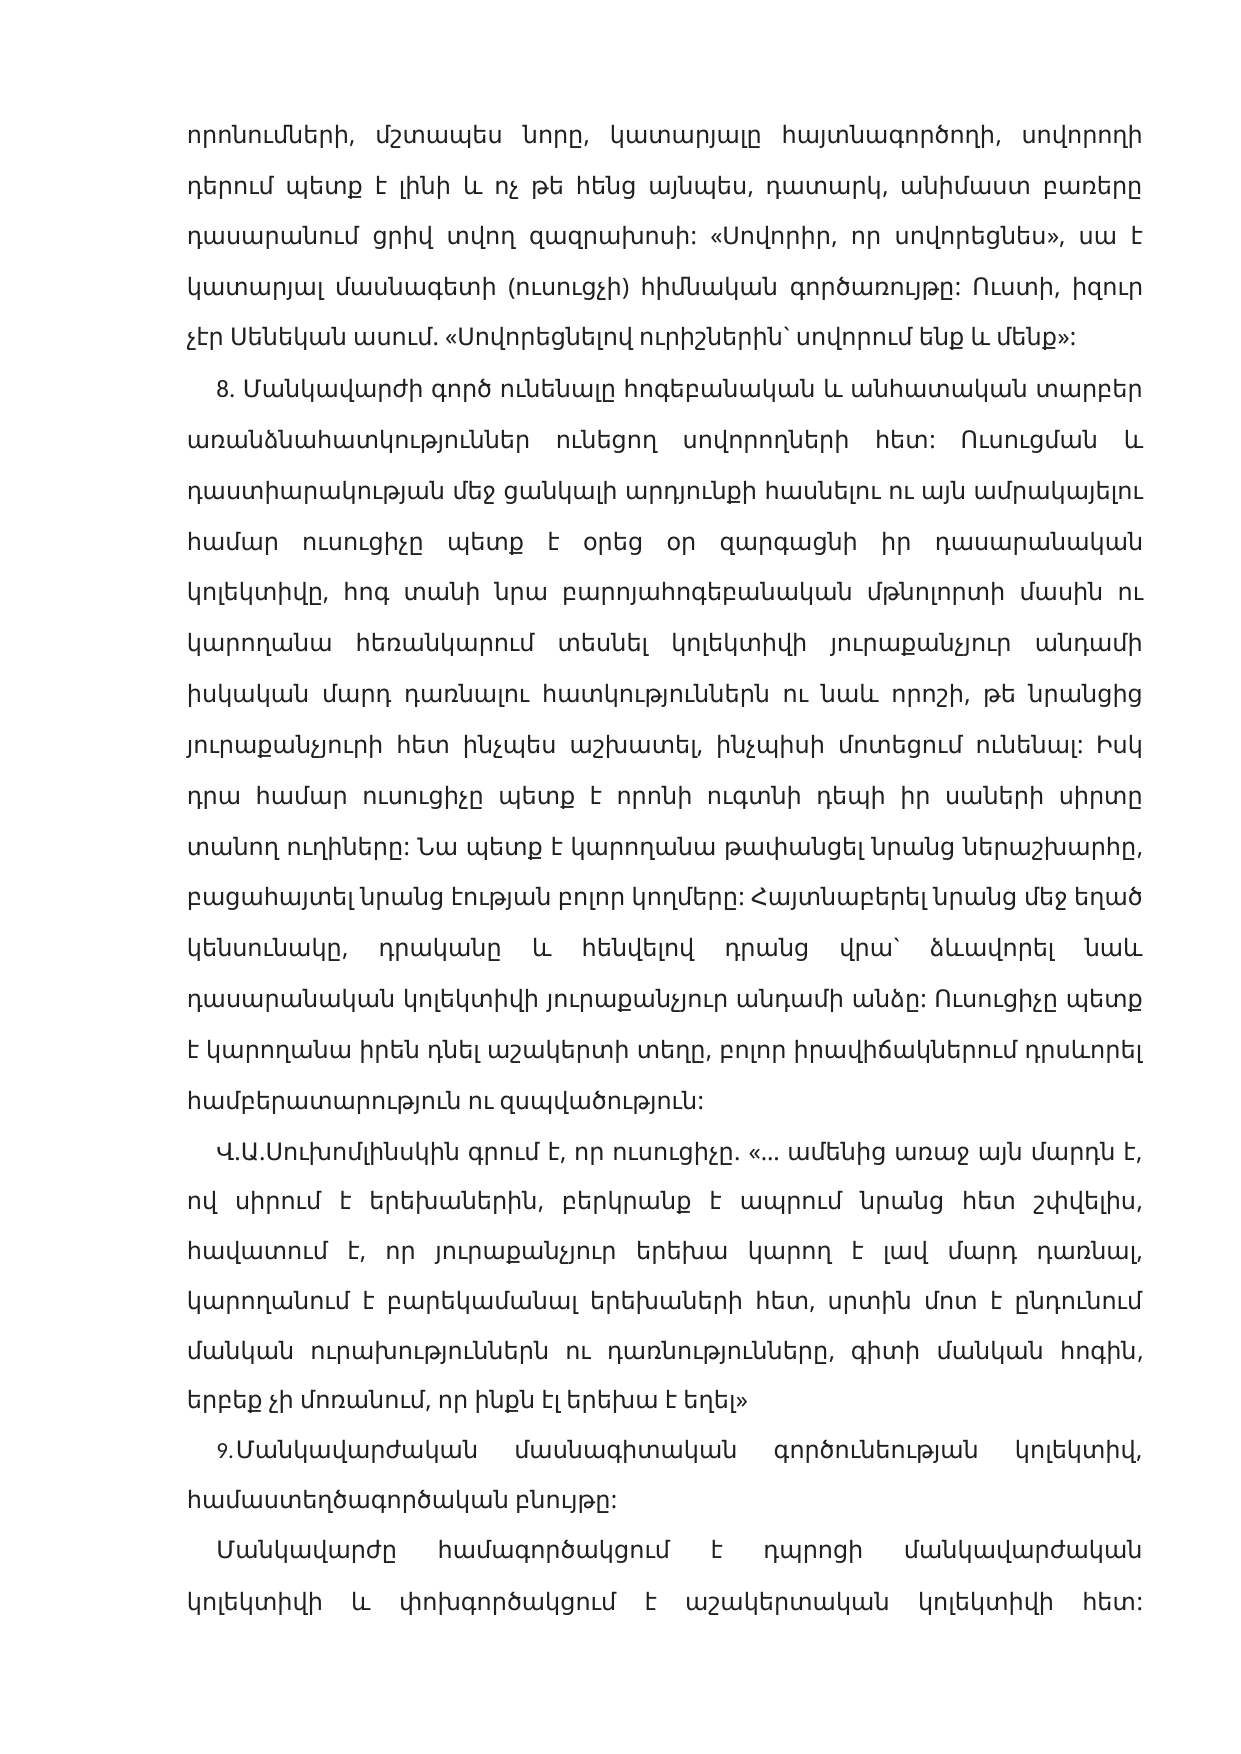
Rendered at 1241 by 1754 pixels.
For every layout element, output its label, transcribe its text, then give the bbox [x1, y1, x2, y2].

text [187, 1533, 1143, 1617]
list Մանկավարժի գործ ունենալը հոգեբանական և անհատական տարբեր առանձնահատկություններ ունեցող սովորողների հետ: Ուսուցման և դաստիարակության մեջ ցանկալի արդյունքի հասնելու ու այն ամրակայելու համար ուսուցիչը պետք է օրեց օր զարգացնի իր դասարանական կոլեկտիվը, հոգ տանի նրա բարոյահոգեբանական մթնոլորտի մասին ու կարողանա հեռանկարում տեսնել կոլեկտիվի յուրաքանչյուր անդամի իսկական մարդ դառնալու հատկություններն ու նաև որոշի, թե նրանցից յուրաքանչյուրի հետ ինչպես աշխատել, ինչպիսի մոտեցում ունենալ: Իսկ դրա համար ուսուցիչը պետք է որոնի ուգտնի դեպի իր սաների սիրտը տանող ուղիները: Նա պետք է կարողանա թափանցել նրանց ներաշխարհը, բացահայտել նրանց էության բոլոր կողմերը: Հայտնաբերել նրանց մեջ եղած կենսունակը, դրականը և հենվելով դրանց վրա` ձևավորել նաև դասարանական կոլեկտիվի յուրաքանչյուր անդամի անձը: Ուսուցիչը պետք է կարողանա իրեն դնել աշակերտի տեղը, բոլոր իրավիճակներում դրսևորել համբերատարություն ու զսպվածություն: [187, 372, 1143, 1116]
list Մանկավարժական մասնագիտական գործունեության կոլեկտիվ, համաստեղծագործական բնույթը: [187, 1433, 1142, 1516]
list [187, 118, 1144, 353]
text Վ.Ա.Սուխոմլինսկին գրում է, որ ուսուցիչը. «… ամենից առաջ այն մարդն է, ով սիրում է երեխաներին, բերկրանք է ապրում նրանց հետ շփվելիս, հավատում է, որ յուրաքանչյուր երեխա կարող է լավ մարդ դառնալ, կարողանում է բարեկամանալ երեխաների հետ, սրտին մոտ է ընդունում մանկան ուրախություններն ու դառնությունները, գիտի մանկան հոգին, երբեք չի մոռանում, որ ինքն էլ երեխա է եղել» [187, 1134, 1143, 1416]
